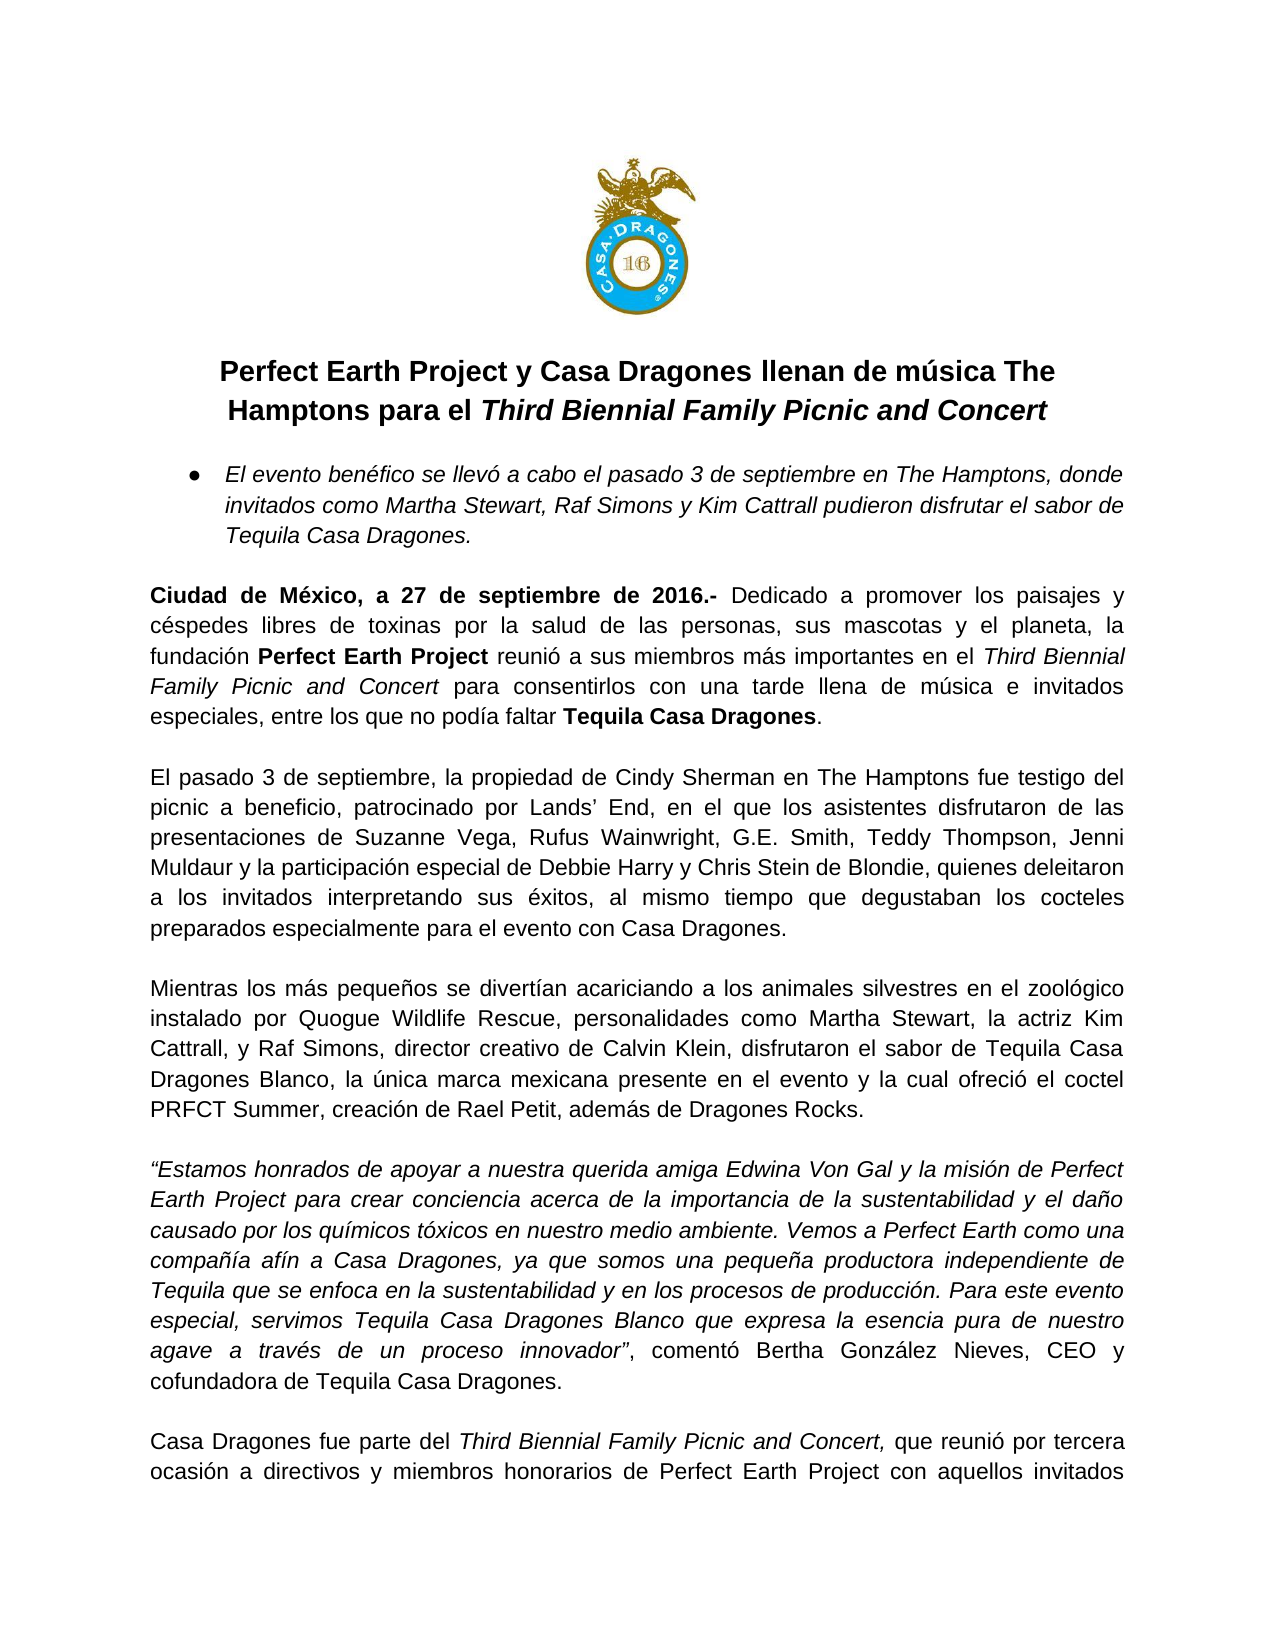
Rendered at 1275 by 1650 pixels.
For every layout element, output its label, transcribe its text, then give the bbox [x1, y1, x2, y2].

text Mientras los más pequeños se divertían acariciando a los animales silvestres en el zoológico instalado por Quogue Wildlife Rescue, personalidades como Martha Stewart, la actriz Kim Cattrall, y Raf Simons, director creativo de Calvin Klein, disfrutaron el sabor de Tequila Casa Dragones Blanco, la única marca mexicana presente en el evento y la cual ofreció el coctel PRFCT Summer, creación de Rael Petit, además de Dragones Rocks. [150, 975, 1125, 1122]
text “Estamos honrados de apoyar a nuestra querida amiga Edwina Von Gal y la misión de Perfect Earth Project para crear conciencia acerca de la importancia de la sustentabilidad y el daño causado por los químicos tóxicos en nuestro medio ambiente. Vemos a Perfect Earth como una compañía afín a Casa Dragones, ya que somos una pequeña productora independiente de Tequila que se enfoca en la sustentabilidad y en los procesos de producción. Para este evento especial, servimos Tequila Casa Dragones Blanco que expresa la esencia pura de nuestro agave a través de un proceso innovador”, comentó Bertha González Nieves, CEO y cofundadora de Tequila Casa Dragones. [150, 1156, 1125, 1394]
text Perfect Earth Project y Casa Dragones llenan de música The Hamptons para el Third Biennial Family Picnic and Concert [150, 354, 1125, 426]
picture [570, 150, 705, 320]
text El pasado 3 de septiembre, la propiedad de Cindy Sherman en The Hamptons fue testigo del picnic a beneficio, patrocinado por Lands’ End, en el que los asistentes disfrutaron de las presentaciones de Suzanne Vega, Rufus Wainwright, G.E. Smith, Teddy Thompson, Jenni Muldaur y la participación especial de Debbie Harry y Chris Stein de Blondie, quienes deleitaron a los invitados interpretando sus éxitos, al mismo tiempo que degustaban los cocteles preparados especialmente para el evento con Casa Dragones. [150, 763, 1125, 941]
text Ciudad de México, a 27 de septiembre de 2016.- Dedicado a promover los paisajes y céspedes libres de toxinas por la salud de las personas, sus mascotas y el planeta, la fundación Perfect Earth Project reunió a sus miembros más importantes en el Third Biennial Family Picnic and Concert para consentirlos con una tarde llena de música e invitados especiales, entre los que no podía faltar Tequila Casa Dragones. [150, 582, 1125, 729]
list El evento benéfico se llevó a cabo el pasado 3 de septiembre en The Hamptons, donde invitados como Martha Stewart, Raf Simons y Kim Cattrall pudieron disfrutar el sabor de Tequila Casa Dragones. [187, 461, 1125, 548]
